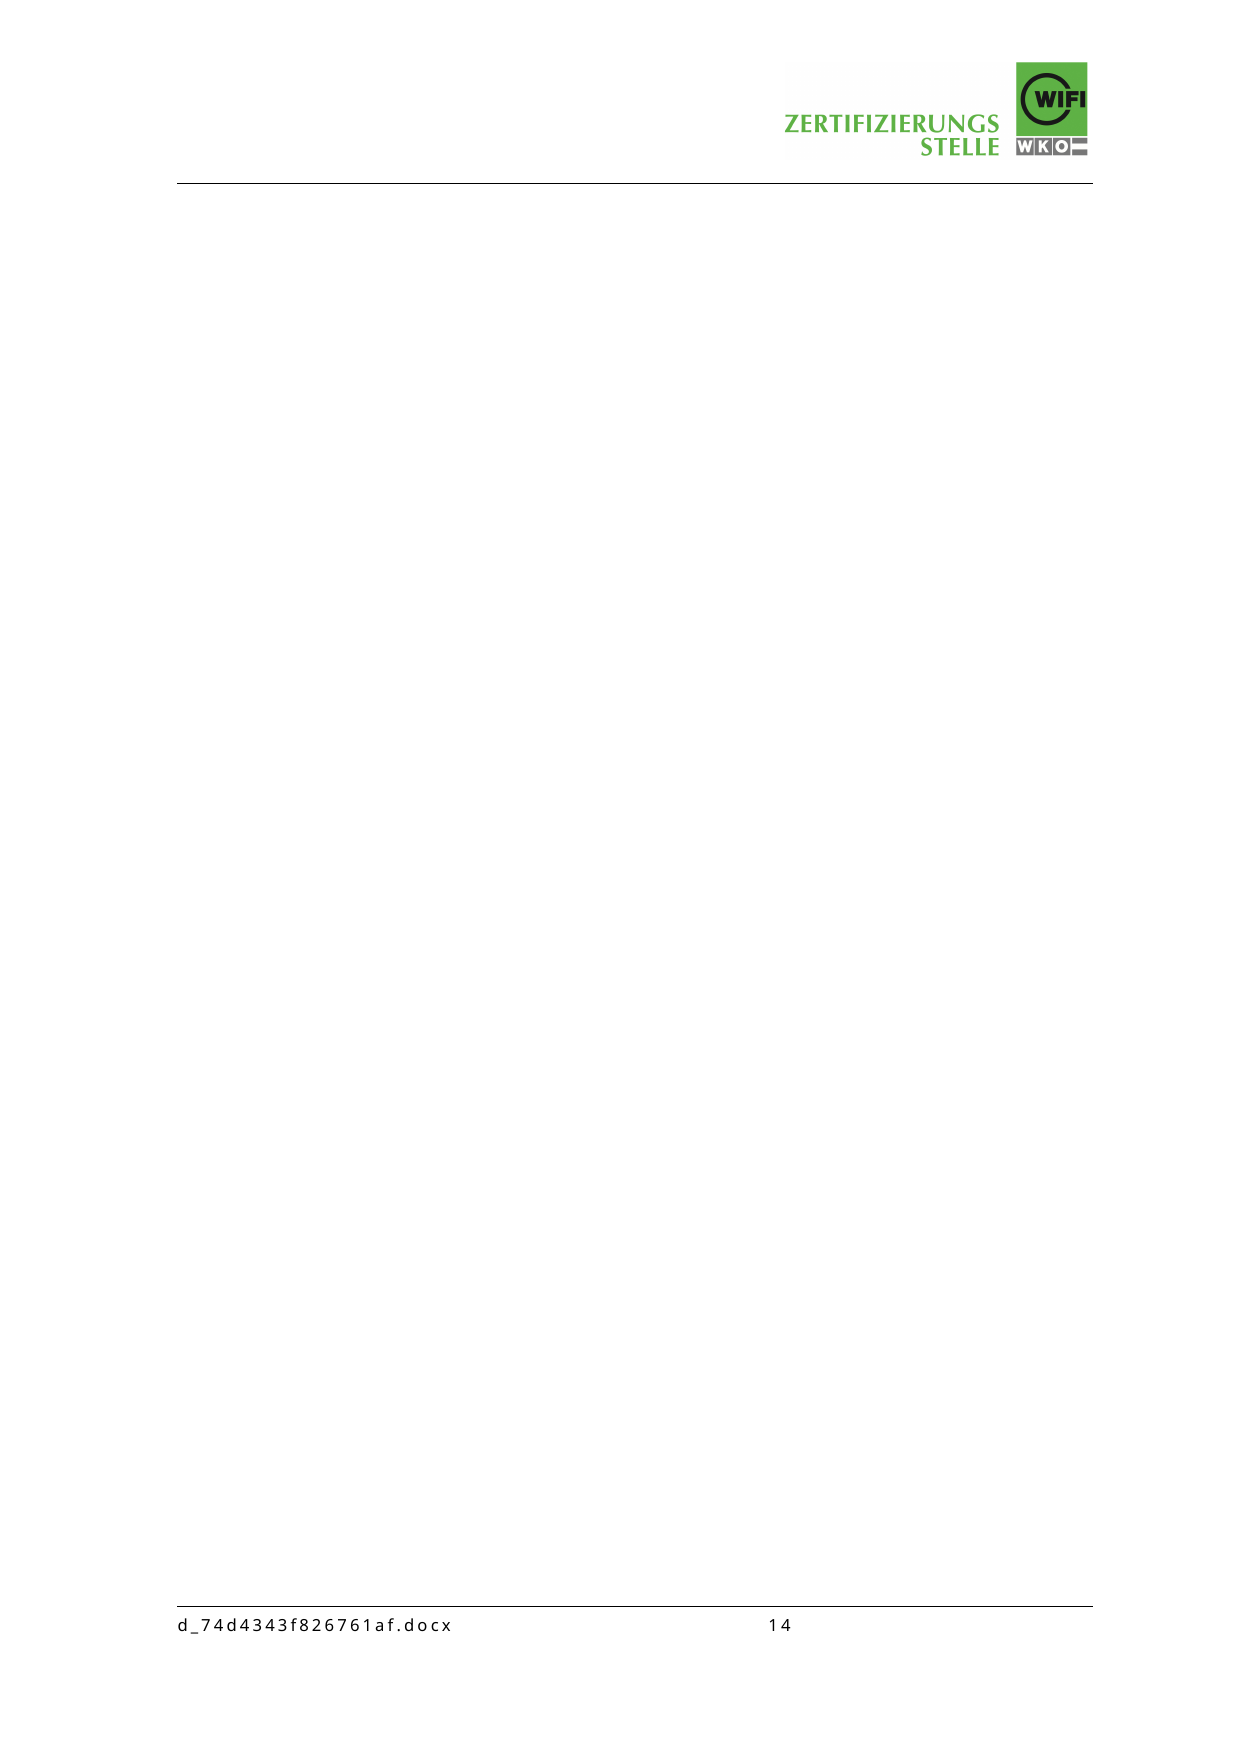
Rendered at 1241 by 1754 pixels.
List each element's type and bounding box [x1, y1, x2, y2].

picture [784, 62, 1088, 160]
